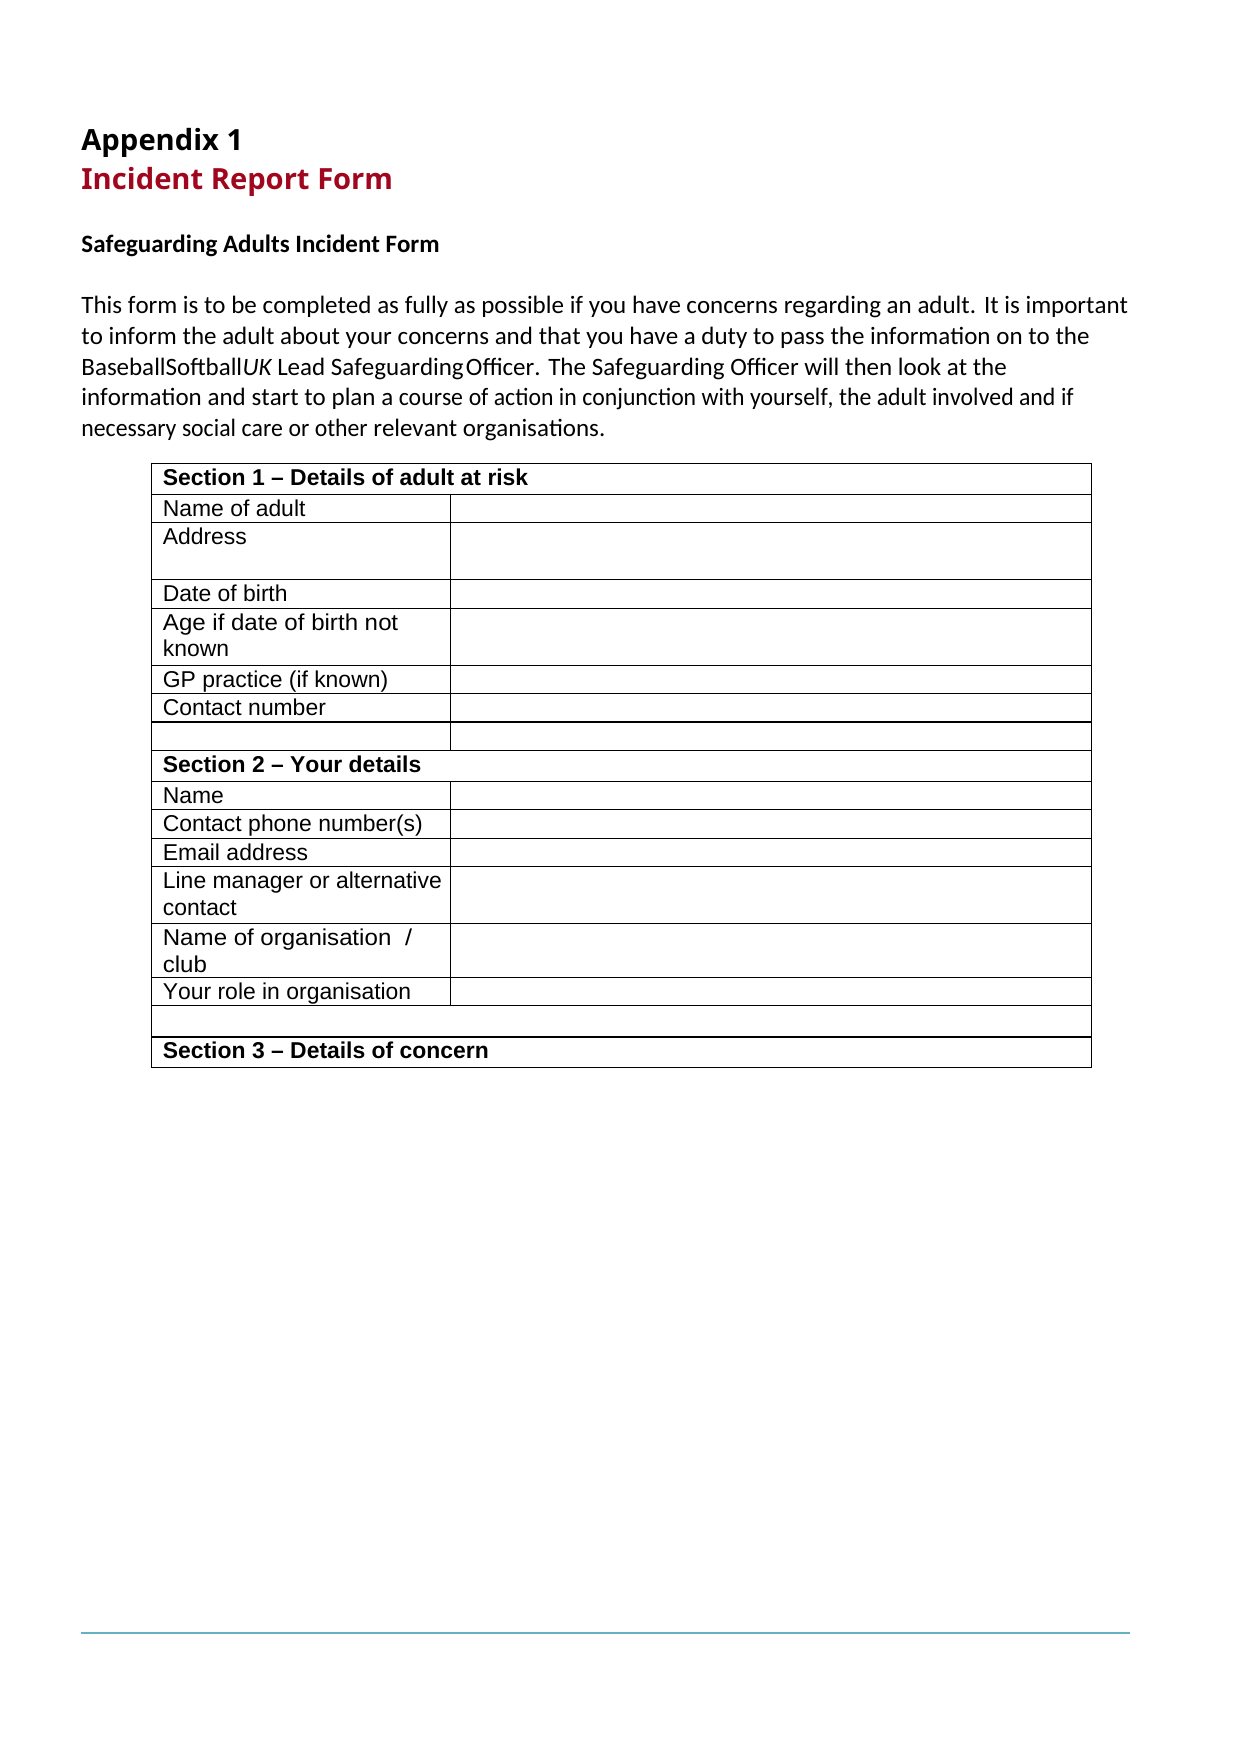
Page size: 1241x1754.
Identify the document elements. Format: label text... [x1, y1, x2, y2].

table_cell [451, 723, 1091, 750]
table_cell [451, 978, 1091, 1005]
table_cell Contact number [152, 694, 450, 721]
table_cell GP practice (if known) [152, 666, 450, 693]
table_cell Name of organisation / club [152, 924, 450, 977]
table_cell [451, 839, 1091, 866]
table_cell [152, 723, 450, 750]
table_cell [451, 523, 1091, 579]
table_header Section 1 – Details of adult at risk [152, 464, 1091, 494]
table_cell Name [152, 782, 450, 809]
text Appendix 1 [81, 119, 1130, 158]
table_cell Date of birth [152, 580, 450, 607]
table_cell Your role in organisation [152, 978, 450, 1005]
text Safeguarding Adults Incident Form [81, 229, 1130, 259]
table_cell [451, 694, 1091, 721]
table_cell [451, 495, 1091, 522]
table_cell Contact phone number(s) [152, 810, 450, 838]
table_cell [152, 1006, 1091, 1036]
text Incident Report Form [81, 158, 1130, 198]
table_cell Section 2 – Your details [152, 751, 1091, 781]
table_cell [451, 924, 1091, 977]
table_cell [451, 867, 1091, 923]
table_cell [451, 810, 1091, 838]
table_cell [451, 782, 1091, 809]
table_cell [451, 580, 1091, 607]
table_cell Age if date of birth not known [152, 609, 450, 664]
table_cell [451, 666, 1091, 693]
table_cell Name of adult [152, 495, 450, 522]
text This form is to be completed as fully as possible if you have concerns regarding an adult. It is important to inform the adult about your concerns and that you have a duty to pass the information on to the BaseballSoftballUK Lead Safeguarding Officer. The Safeguarding Officer will then look at the information and start to plan a course of action in conjunction with yourself, the adult involved and if necessary social care or other relevant organisations. [81, 290, 1130, 442]
table_cell Email address [152, 839, 450, 866]
table_cell Section 3 – Details of concern [152, 1038, 1091, 1067]
table_cell [451, 609, 1091, 664]
table_cell Line manager or alternative contact [152, 867, 450, 923]
table_cell Address [152, 523, 450, 579]
